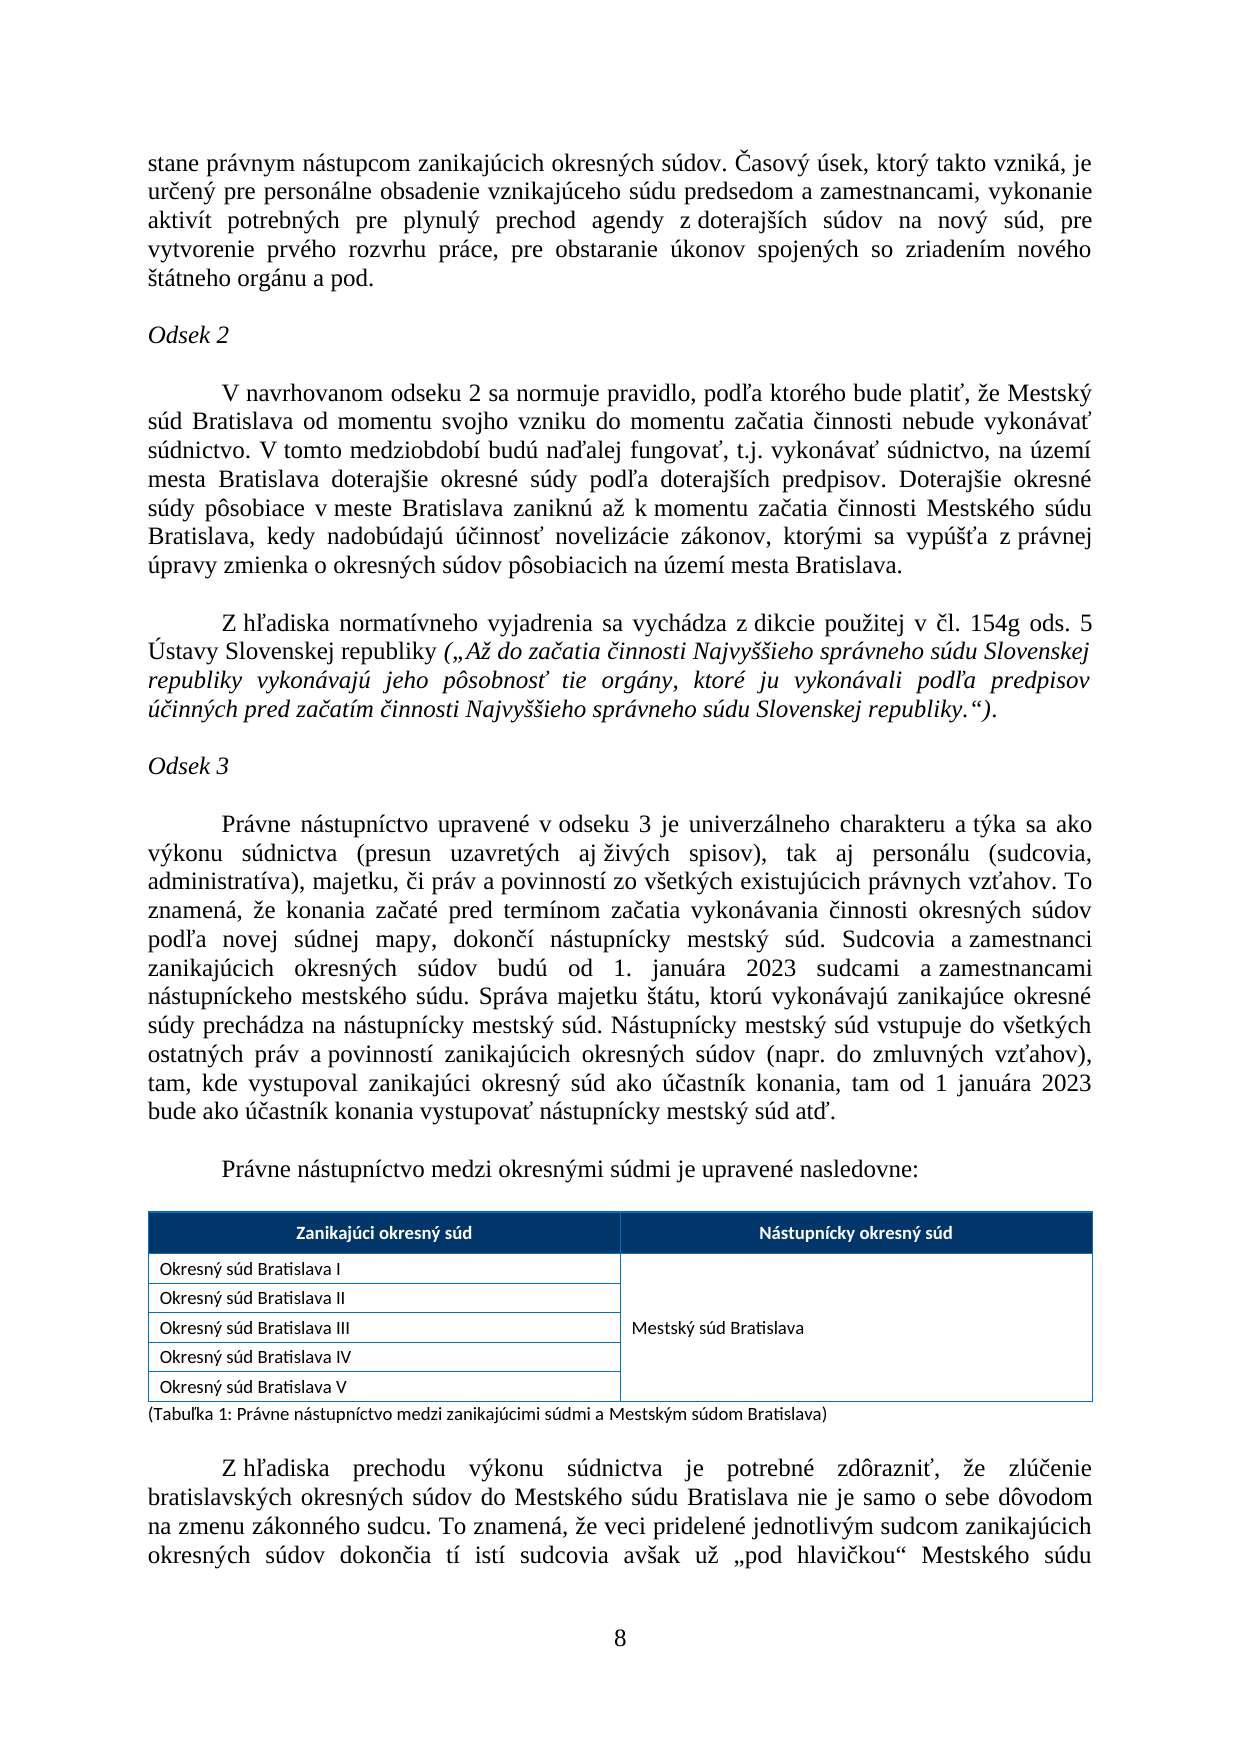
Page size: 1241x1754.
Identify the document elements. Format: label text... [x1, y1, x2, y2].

table_cell Okresný súd Bratislava V [149, 1372, 620, 1401]
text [148, 148, 1092, 291]
text (Tabuľka 1: Právne nástupníctvo medzi zanikajúcimi súdmi a Mestským súdom Bratislava) [148, 1402, 1092, 1425]
text Právne nástupníctvo medzi okresnými súdmi je upravené nasledovne: [148, 1154, 1092, 1183]
text V navrhovanom odseku 2 sa normuje pravidlo, podľa ktorého bude platiť, že Mestský súd Bratislava od momentu svojho vzniku do momentu začatia činnosti nebude vykonávať súdnictvo. V tomto medziobdobí budú naďalej fungovať, t.j. vykonávať súdnictvo, na území mesta Bratislava doterajšie okresné súdy podľa doterajších predpisov. Doterajšie okresné súdy pôsobiace v meste Bratislava zaniknú až k momentu začatia činnosti Mestského súdu Bratislava, kedy nadobúdajú účinnosť novelizácie zákonov, ktorými sa vypúšťa z právnej úpravy zmienka o okresných súdov pôsobiacich na území mesta Bratislava. [148, 378, 1092, 579]
text Odsek 2 [148, 320, 1092, 349]
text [148, 1453, 1092, 1568]
table_cell Okresný súd Bratislava IV [149, 1343, 620, 1371]
table_cell Okresný súd Bratislava I [149, 1254, 620, 1282]
table_header Nástupnícky okresný súd [621, 1213, 1092, 1253]
table_cell Mestský súd Bratislava [621, 1254, 1092, 1401]
table_cell Okresný súd Bratislava II [149, 1284, 620, 1312]
text Z hľadiska normatívneho vyjadrenia sa vychádza z dikcie použitej v čl. 154g ods. 5 Ústavy Slovenskej republiky („Až do začatia činnosti Najvyššieho správneho súdu Slovenskej republiky vykonávajú jeho pôsobnosť tie orgány, ktoré ju vykonávali podľa predpisov účinných pred začatím činnosti Najvyššieho správneho súdu Slovenskej republiky.“). [148, 608, 1092, 723]
table_header Zanikajúci okresný súd [149, 1213, 620, 1253]
text Odsek 3 [148, 751, 1092, 780]
text Právne nástupníctvo upravené v odseku 3 je univerzálneho charakteru a týka sa ako výkonu súdnictva (presun uzavretých aj živých spisov), tak aj personálu (sudcovia, administratíva), majetku, či práv a povinností zo všetkých existujúcich právnych vzťahov. To znamená, že konania začaté pred termínom začatia vykonávania činnosti okresných súdov podľa novej súdnej mapy, dokončí nástupnícky mestský súd. Sudcovia a zamestnanci zanikajúcich okresných súdov budú od 1. januára 2023 sudcami a zamestnancami nástupníckeho mestského súdu. Správa majetku štátu, ktorú vykonávajú zanikajúce okresné súdy prechádza na nástupnícky mestský súd. Nástupnícky mestský súd vstupuje do všetkých ostatných práv a povinností zanikajúcich okresných súdov (napr. do zmluvných vzťahov), tam, kde vystupoval zanikajúci okresný súd ako účastník konania, tam od 1 januára 2023 bude ako účastník konania vystupovať nástupnícky mestský súd atď. [148, 809, 1092, 1125]
table_cell Okresný súd Bratislava III [149, 1313, 620, 1342]
